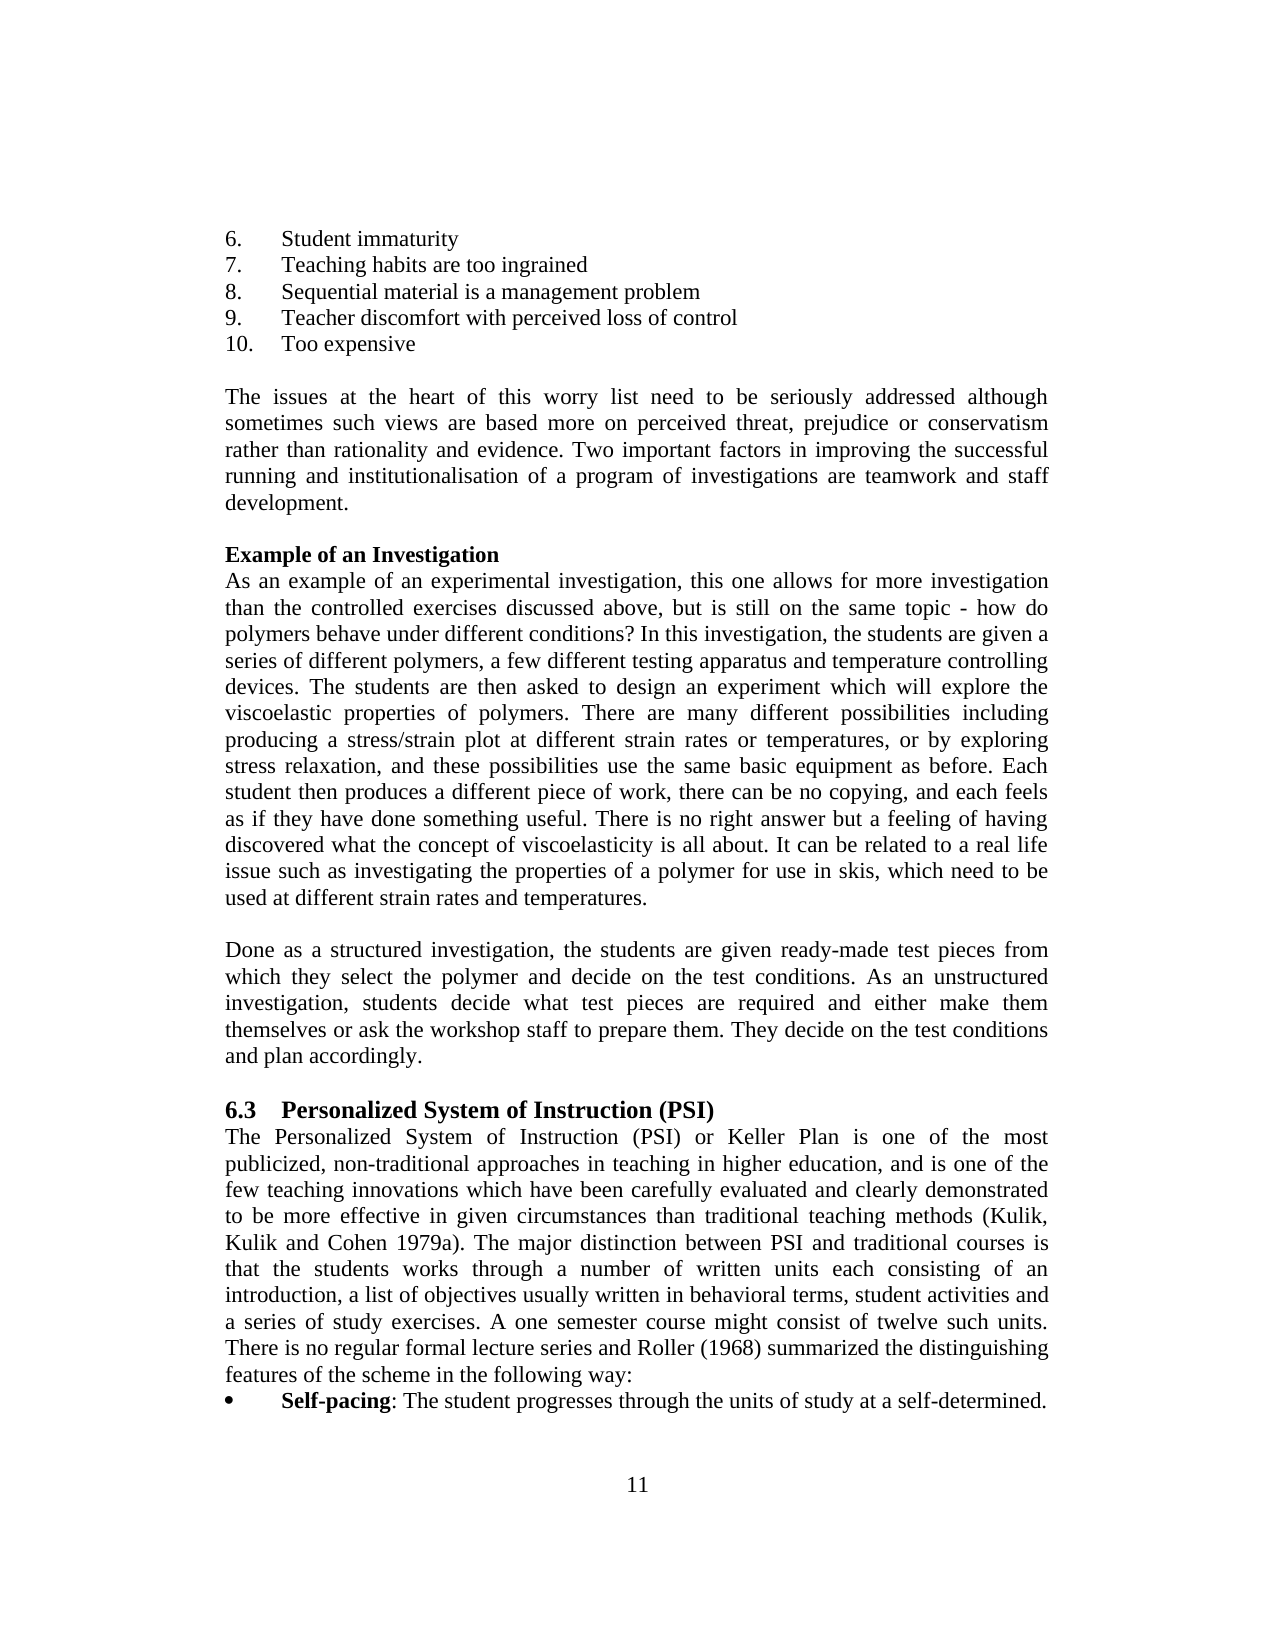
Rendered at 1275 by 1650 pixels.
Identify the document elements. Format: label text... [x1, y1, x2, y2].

text As an example of an experimental investigation, this one allows for more investigation than the controlled exercises discussed above, but is still on the same topic - how do polymers behave under different conditions? In this investigation, the students are given a series of different polymers, a few different testing apparatus and temperature controlling devices. The students are then asked to design an experiment which will explore the viscoelastic properties of polymers. There are many different possibilities including producing a stress/strain plot at different strain rates or temperatures, or by exploring stress relaxation, and these possibilities use the same basic equipment as before. Each student then produces a different piece of work, there can be no copying, and each feels as if they have done something useful. There is no right answer but a feeling of having discovered what the concept of viscoelasticity is all about. It can be related to a real life issue such as investigating the properties of a polymer for use in skis, which need to be used at different strain rates and temperatures. [225, 568, 1050, 910]
subtitle Example of an Investigation [225, 541, 1050, 568]
text The issues at the heart of this worry list need to be seriously addressed although sometimes such views are based more on perceived threat, prejudice or conservatism rather than rationality and evidence. Two important factors in improving the successful running and institutionalisation of a program of investigations are teamwork and staff development. [225, 383, 1050, 515]
text 6.3 Personalized System of Instruction (PSI) [225, 1095, 1050, 1123]
text Done as a structured investigation, the students are given ready-made test pieces from which they select the polymer and decide on the test conditions. As an unstructured investigation, students decide what test pieces are required and either make them themselves or ask the workshop staff to prepare them. They decide on the test conditions and plan accordingly. [225, 937, 1050, 1068]
list Self-pacing: The student progresses through the units of study at a self-determined. [225, 1387, 1050, 1413]
list Teacher discomfort with perceived loss of control [225, 304, 1050, 330]
list Teaching habits are too ingrained [225, 251, 1050, 278]
list Too expensive [225, 330, 1050, 357]
list Student immaturity [225, 225, 1050, 251]
text The Personalized System of Instruction (PSI) or Keller Plan is one of the most publicized, non-traditional approaches in teaching in higher education, and is one of the few teaching innovations which have been carefully evaluated and clearly demonstrated to be more effective in given circumstances than traditional teaching methods (Kulik, Kulik and Cohen 1979a). The major distinction between PSI and traditional courses is that the students works through a number of written units each consisting of an introduction, a list of objectives usually written in behavioral terms, student activities and a series of study exercises. A one semester course might consist of twelve such units. There is no regular formal lecture series and Roller (1968) summarized the distinguishing features of the scheme in the following way: [225, 1123, 1050, 1387]
list Sequential material is a management problem [225, 278, 1050, 304]
